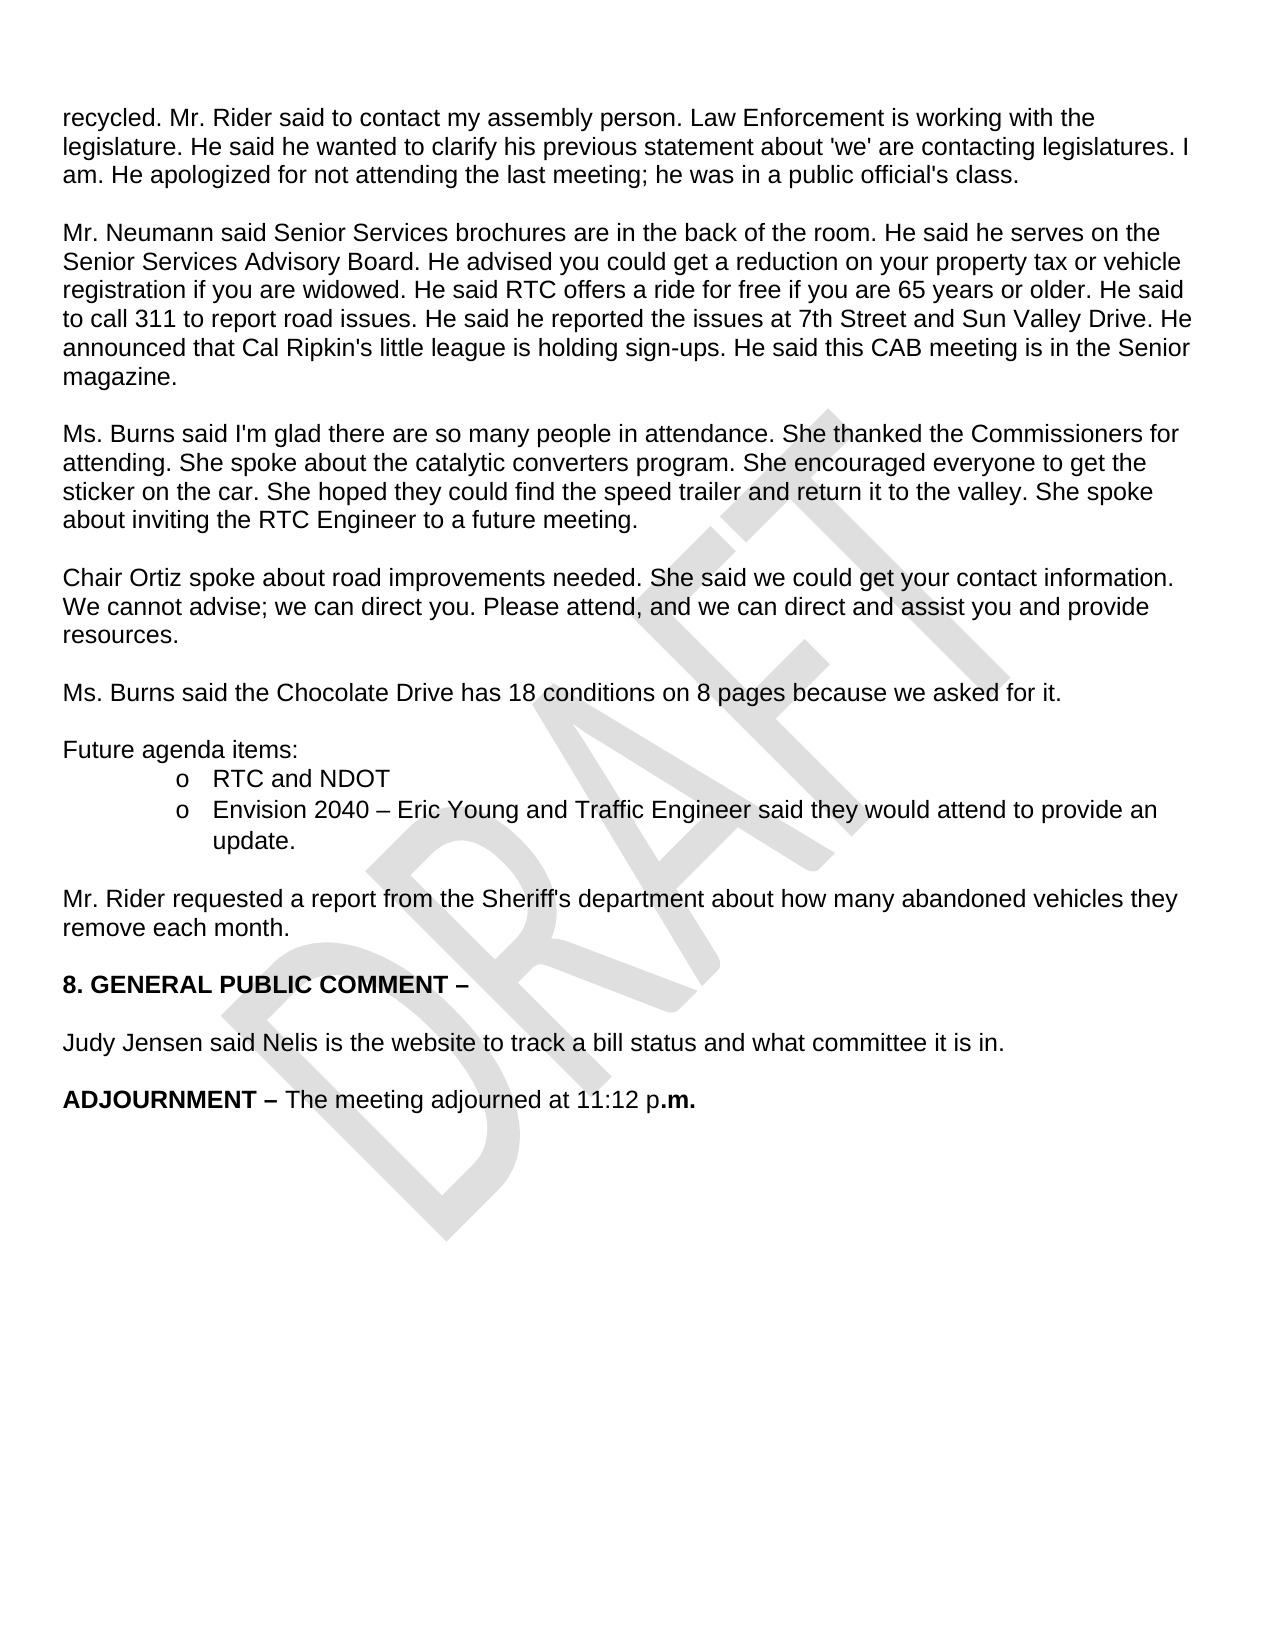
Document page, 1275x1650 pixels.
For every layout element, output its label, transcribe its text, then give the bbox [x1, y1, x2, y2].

list RTC and NDOT [175, 764, 1212, 795]
text Mr. Neumann said Senior Services brochures are in the back of the room. He said he serves on the Senior Services Advisory Board. He advised you could get a reduction on your property tax or vehicle registration if you are widowed. He said RTC offers a ride for free if you are 65 years or older. He said to call 311 to report road issues. He said he reported the issues at 7th Street and Sun Valley Drive. He announced that Cal Ripkin's little league is holding sign-ups. He said this CAB meeting is in the Senior magazine. [62, 218, 1212, 391]
text Chair Ortiz spoke about road improvements needed. She said we could get your contact information. We cannot advise; we can direct you. Please attend, and we can direct and assist you and provide resources. [62, 563, 1212, 649]
text Mr. Rider requested a report from the Sheriff's department about how many abandoned vehicles they remove each month. [62, 884, 1212, 941]
text Future agenda items: [62, 736, 1212, 764]
text Ms. Burns said the Chocolate Drive has 18 conditions on 8 pages because we asked for it. [62, 678, 1212, 707]
list Envision 2040 – Eric Young and Traffic Engineer said they would attend to provide an update. [175, 795, 1212, 855]
text ADJOURNMENT – The meeting adjourned at 11:12 p.m. [62, 1085, 1212, 1114]
text 8. GENERAL PUBLIC COMMENT – [62, 970, 1212, 999]
text Judy Jensen said Nelis is the website to track a bill status and what committee it is in. [62, 1028, 1212, 1056]
text Ms. Burns said I'm glad there are so many people in attendance. She thanked the Commissioners for attending. She spoke about the catalytic converters program. She encouraged everyone to get the sticker on the car. She hoped they could find the speed trailer and return it to the valley. She spoke about inviting the RTC Engineer to a future meeting. [62, 419, 1212, 534]
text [62, 103, 1212, 189]
